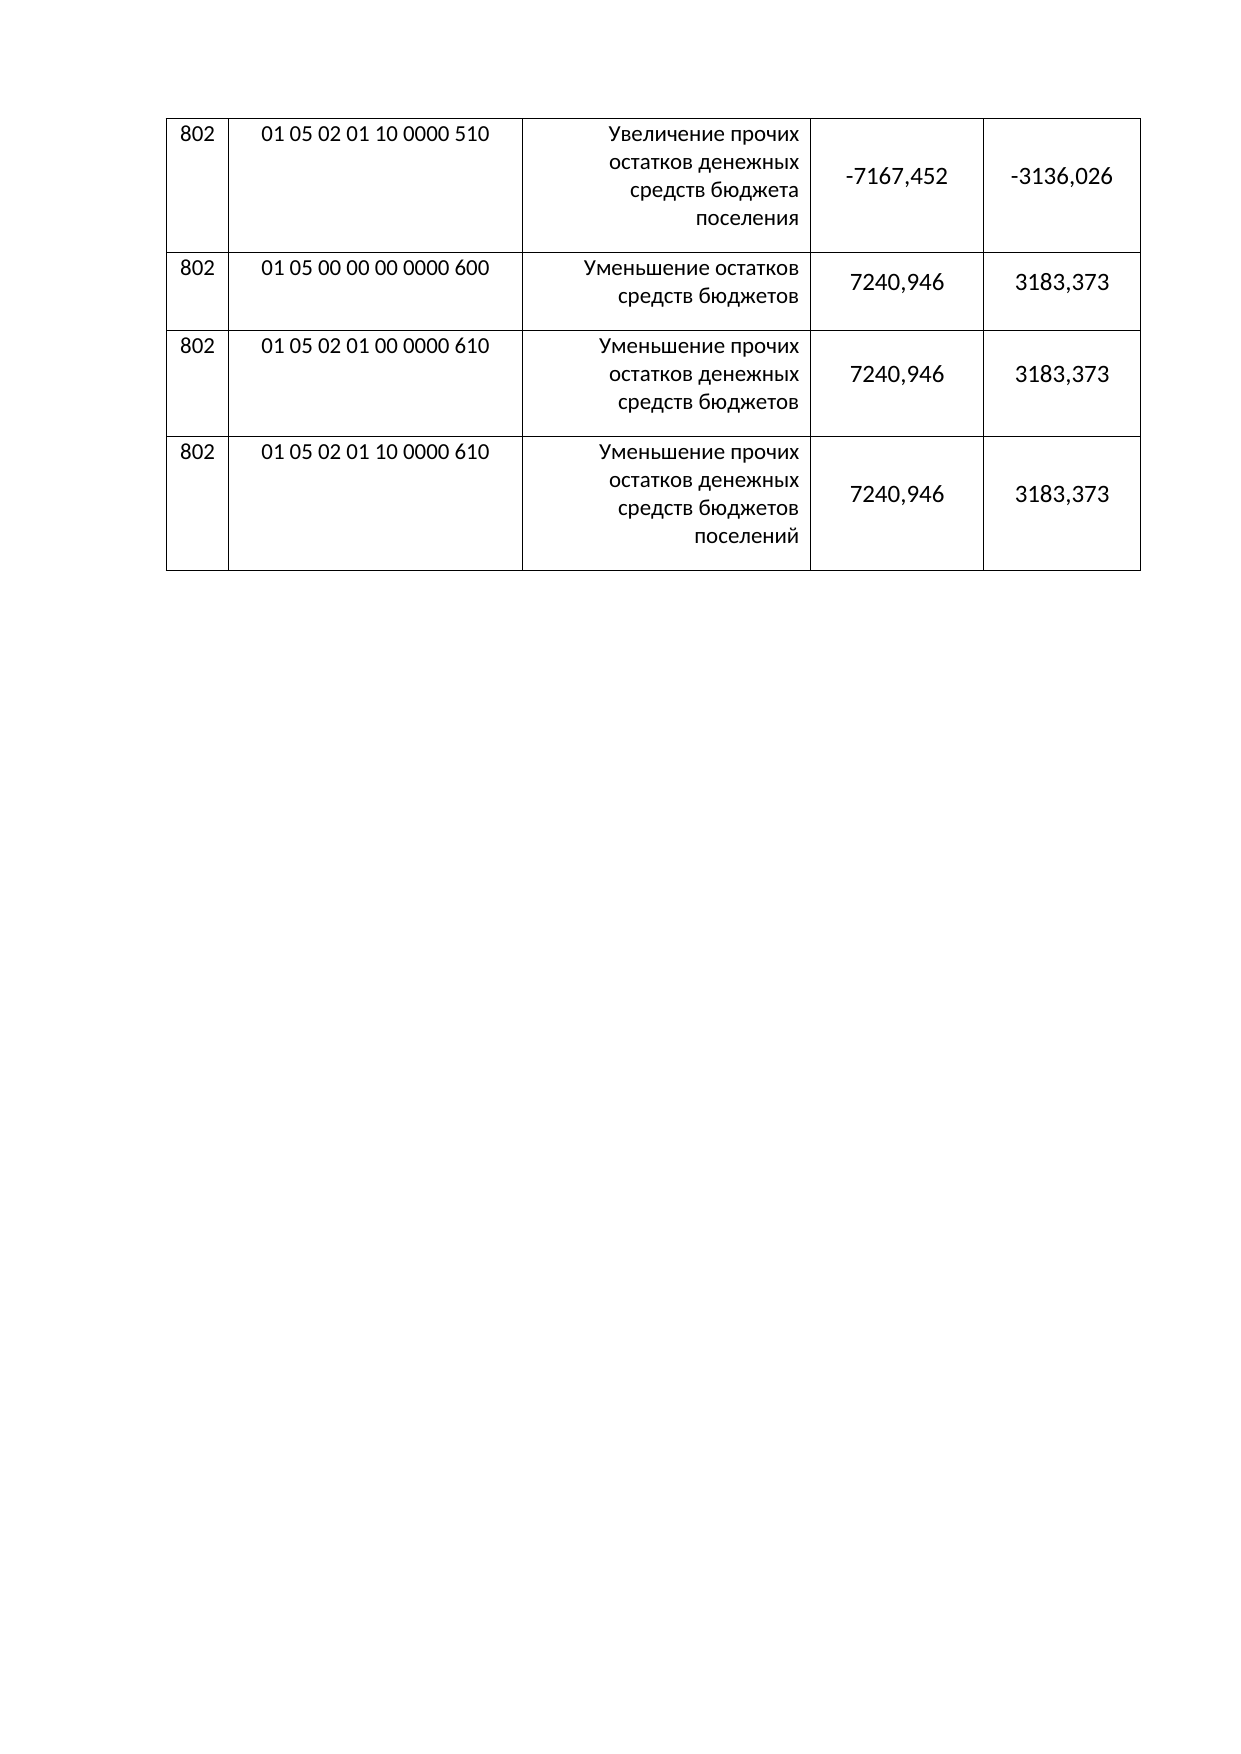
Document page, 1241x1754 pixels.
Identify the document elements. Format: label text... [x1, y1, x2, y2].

table_cell Уменьшение прочих остатков денежных средств бюджетов [523, 331, 810, 436]
table_cell 7240,946 [811, 331, 983, 436]
table_cell Уменьшение остатков средств бюджетов [523, 253, 810, 330]
table_cell 802 [167, 119, 228, 252]
table_cell Увеличение прочих остатков денежных средств бюджета поселения [523, 119, 810, 252]
table_cell 01 05 02 01 10 0000 510 [229, 119, 522, 252]
table_cell 3183,373 [984, 331, 1140, 436]
table_cell 7240,946 [811, 437, 983, 570]
table_cell 3183,373 [984, 437, 1140, 570]
table_cell 01 05 02 01 00 0000 610 [229, 331, 522, 436]
table_cell 802 [167, 437, 228, 570]
table_cell 802 [167, 331, 228, 436]
table_cell 01 05 00 00 00 0000 600 [229, 253, 522, 330]
table_cell -3136,026 [984, 119, 1140, 252]
table_cell 01 05 02 01 10 0000 610 [229, 437, 522, 570]
table_cell -7167,452 [811, 119, 983, 252]
table_cell 3183,373 [984, 253, 1140, 330]
table_cell Уменьшение прочих остатков денежных средств бюджетов поселений [523, 437, 810, 570]
table_cell 802 [167, 253, 228, 330]
table_cell 7240,946 [811, 253, 983, 330]
